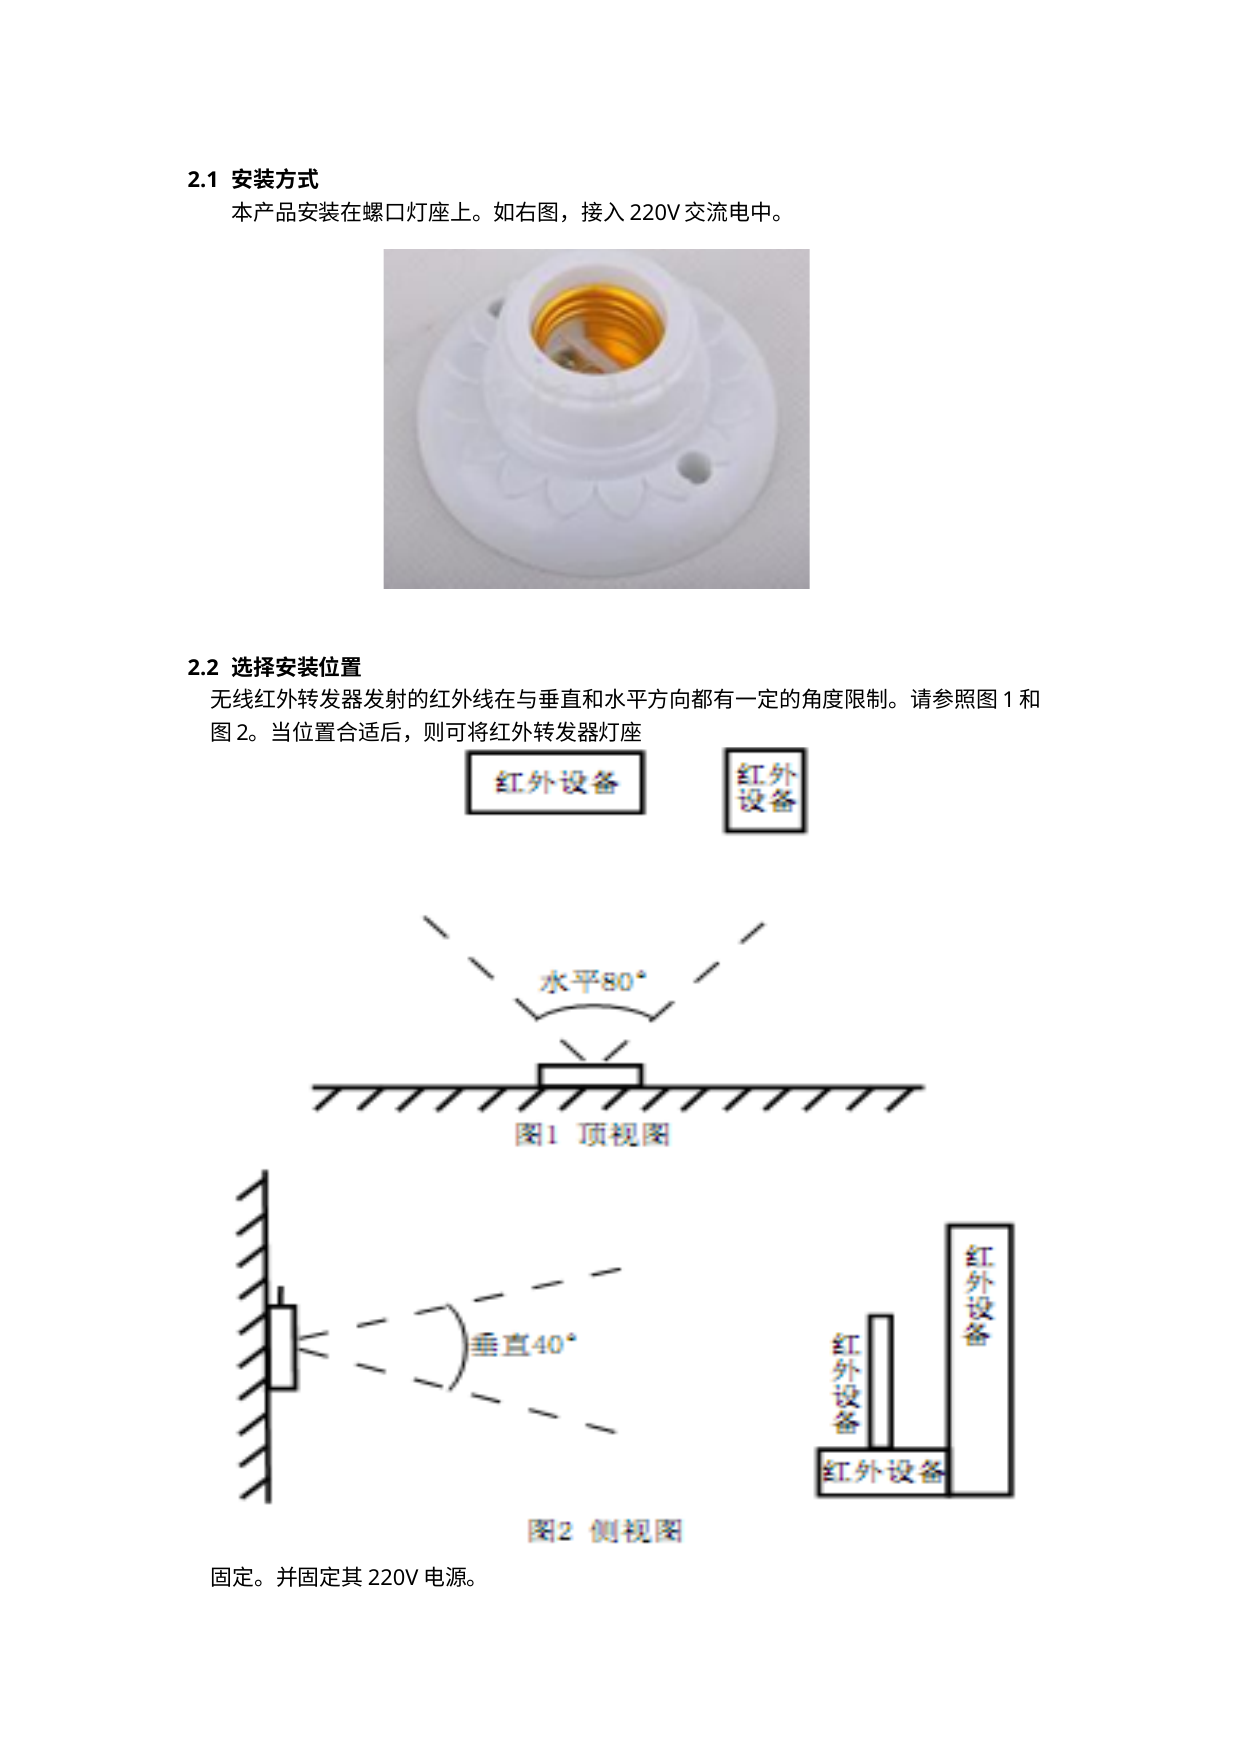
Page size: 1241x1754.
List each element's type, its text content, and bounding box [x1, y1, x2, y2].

list 安装方式 [187, 162, 1042, 194]
text 固定。并固定其220V电源。 [210, 1559, 1042, 1592]
list 选择安装位置 [187, 649, 1042, 682]
text 无线红外转发器发射的红外线在与垂直和水平方向都有一定的角度限制。请参照图1和图2。当位置合适后，则可将红外转发器灯座 [210, 682, 1042, 747]
picture [383, 249, 810, 589]
picture [230, 747, 1023, 1559]
text 本产品安装在螺口灯座上。如右图，接入220V交流电中。 [210, 194, 1042, 227]
